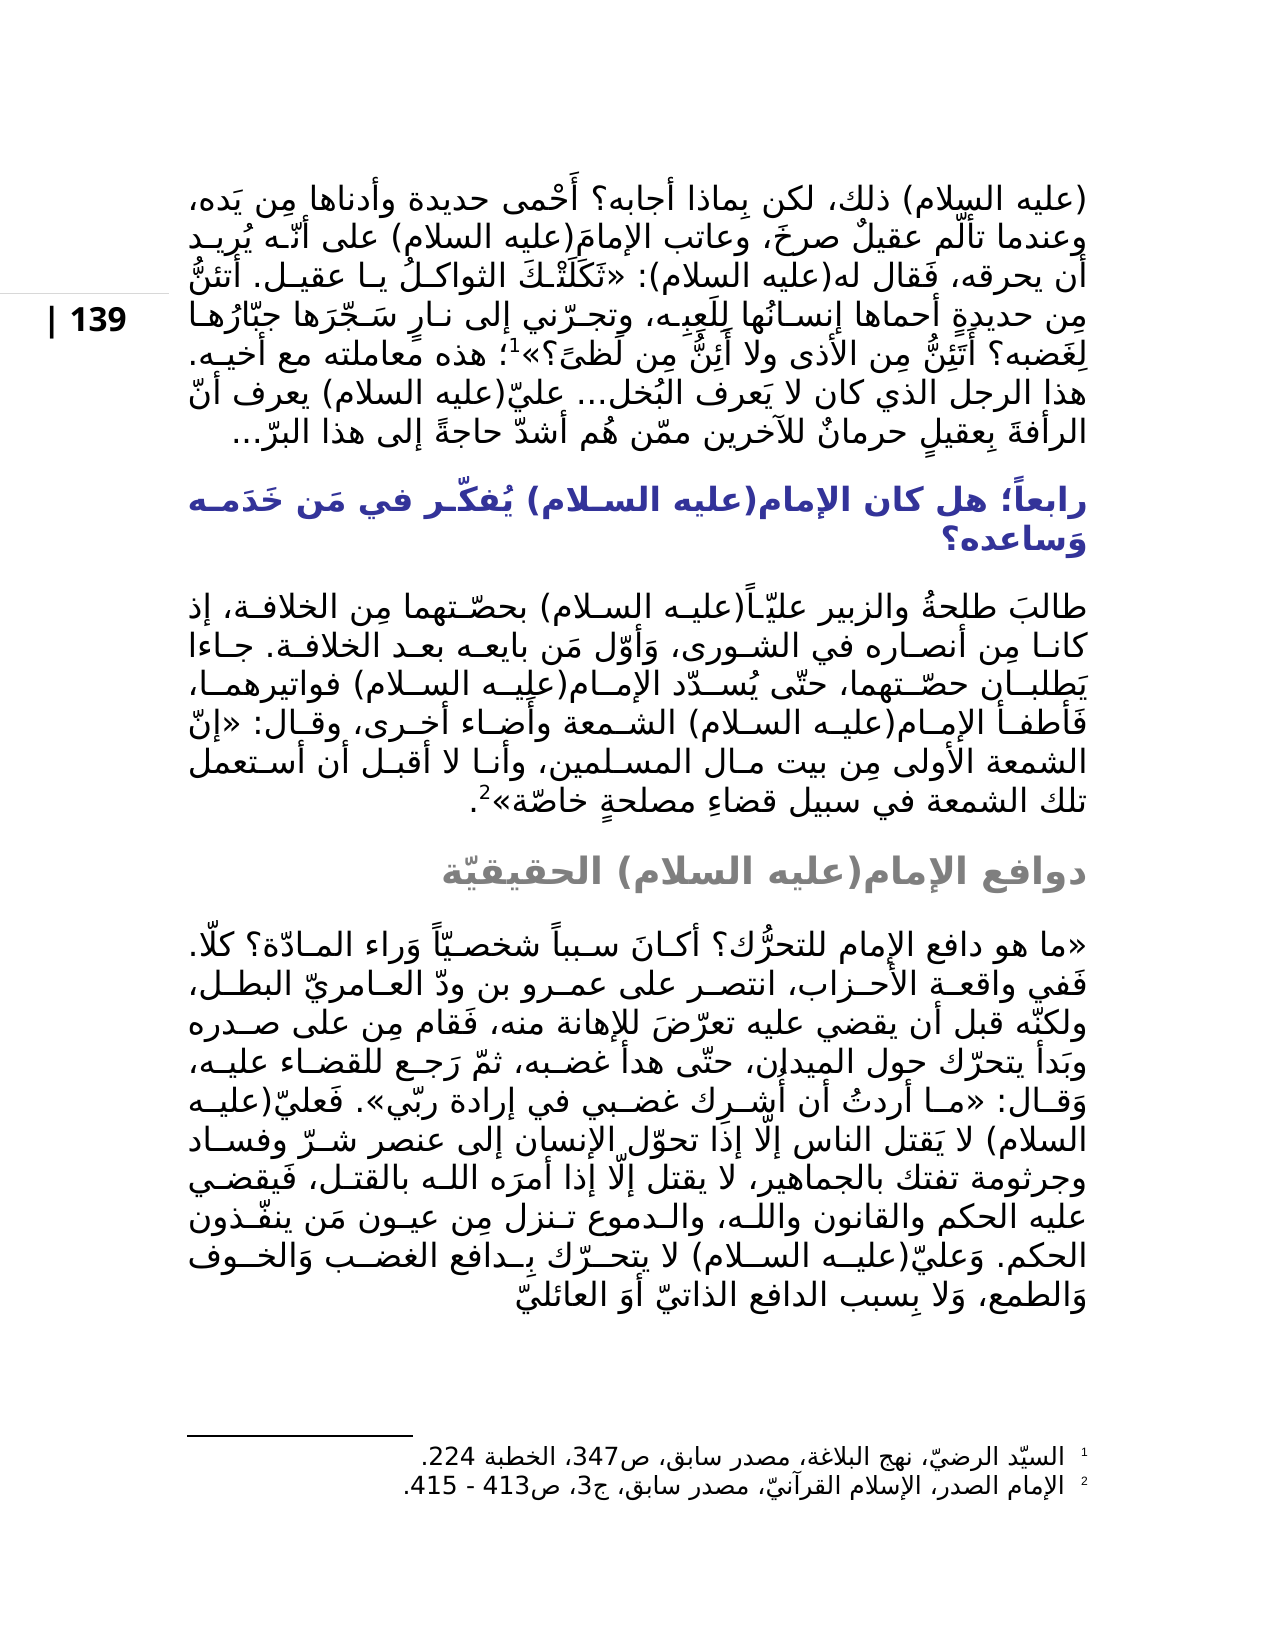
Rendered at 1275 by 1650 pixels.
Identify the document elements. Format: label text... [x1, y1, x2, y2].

text رابعاً؛ هل كان الإمام(عليه السلام) يُفكّر في مَن خَدَمه وَساعده؟ [187, 480, 1087, 558]
subtitle دوافع الإمام(عليه السلام) الحقيقيّة [187, 849, 1087, 893]
text طالبَ طلحةُ والزبير عليّاً(عليه السلام) بحصّتهما مِن الخلافة، إذ كانا مِن أنصاره في الشورى، وَأوّل مَن بايعه بعد الخلافة. جاءا يَطلبان حصّتهما، حتّى يُسدّد الإمام(عليه السلام) فواتيرهما، فَأطفأ الإمام(عليه السلام) الشمعة وأَضاء أخرى، وقال: «إنّ الشمعة الأولى مِن بيت مال المسلمين، وأنا لا أقبل أن أستعمل تلك الشمعة في سبيل قضاءِ مصلحةٍ خاصّة». [187, 587, 1087, 820]
text «ما هو دافع الإمام للتحرُّك؟ أكانَ سبباً شخصيّاً وَراء المادّة؟ كلّا. فَفي واقعة الأحزاب، انتصر على عمرو بن ودّ العامريّ البطل، ولكنّه قبل أن يقضي عليه تعرّضَ للإهانة منه، فَقام مِن على صدره وبَدأ يتحرّك حول الميدان، حتّى هدأ غضبه، ثمّ رَجع للقضاء عليه، وَقال: «ما أردتُ أن أُشرِك غضبي في إرادة ربّي». فَعليّ(عليه السلام) لا يَقتل الناس إلّا إذا تحوّل الإنسان إلى عنصر شرّ وفساد وجرثومة تفتك بالجماهير، لا يقتل إلّا إذا أمرَه الله بالقتل، فَيقضي عليه الحكم والقانون والله، والدموع تنزل مِن عيون مَن ينفّذون الحكم. وَعليّ(عليه السلام) لا يتحرّك بِدافع الغضب وَالخوف وَالطمع، وَلا بِسبب الدافع الذاتيّ أوَ العائليّ [187, 926, 1087, 1314]
text (عليه السلام) ذلك، لكن بِماذا أجابه؟ أَحْمى حديدة وأدناها مِن يَده، وعندما تألّم عقيلٌ صرخَ، وعاتب الإمامَ(عليه السلام) على أنّه يُريد أن يحرقه، فَقال له(عليه السلام): «ثَكَلَتْكَ الثواكلُ يا عقيل. أتئنُّ مِن حديدةٍ أحماها إنسانُها لِلَعِبِه، وتجرّني إلى نارٍ سَجّرَها جبّارُها لِغَضبه؟ أَتَئِنُّ مِن الأذى ولا أَئِنُّ مِن لَظىً؟»؛ هذه معاملته مع أخيه. هذا الرجل الذي كان لا يَعرف البُخل... عليّ(عليه السلام) يعرف أنّ الرأفةَ بِعقيلٍ حرمانٌ للآخرين ممّن هُم أشدّ حاجةً إلى هذا البرّ... [187, 179, 1087, 451]
